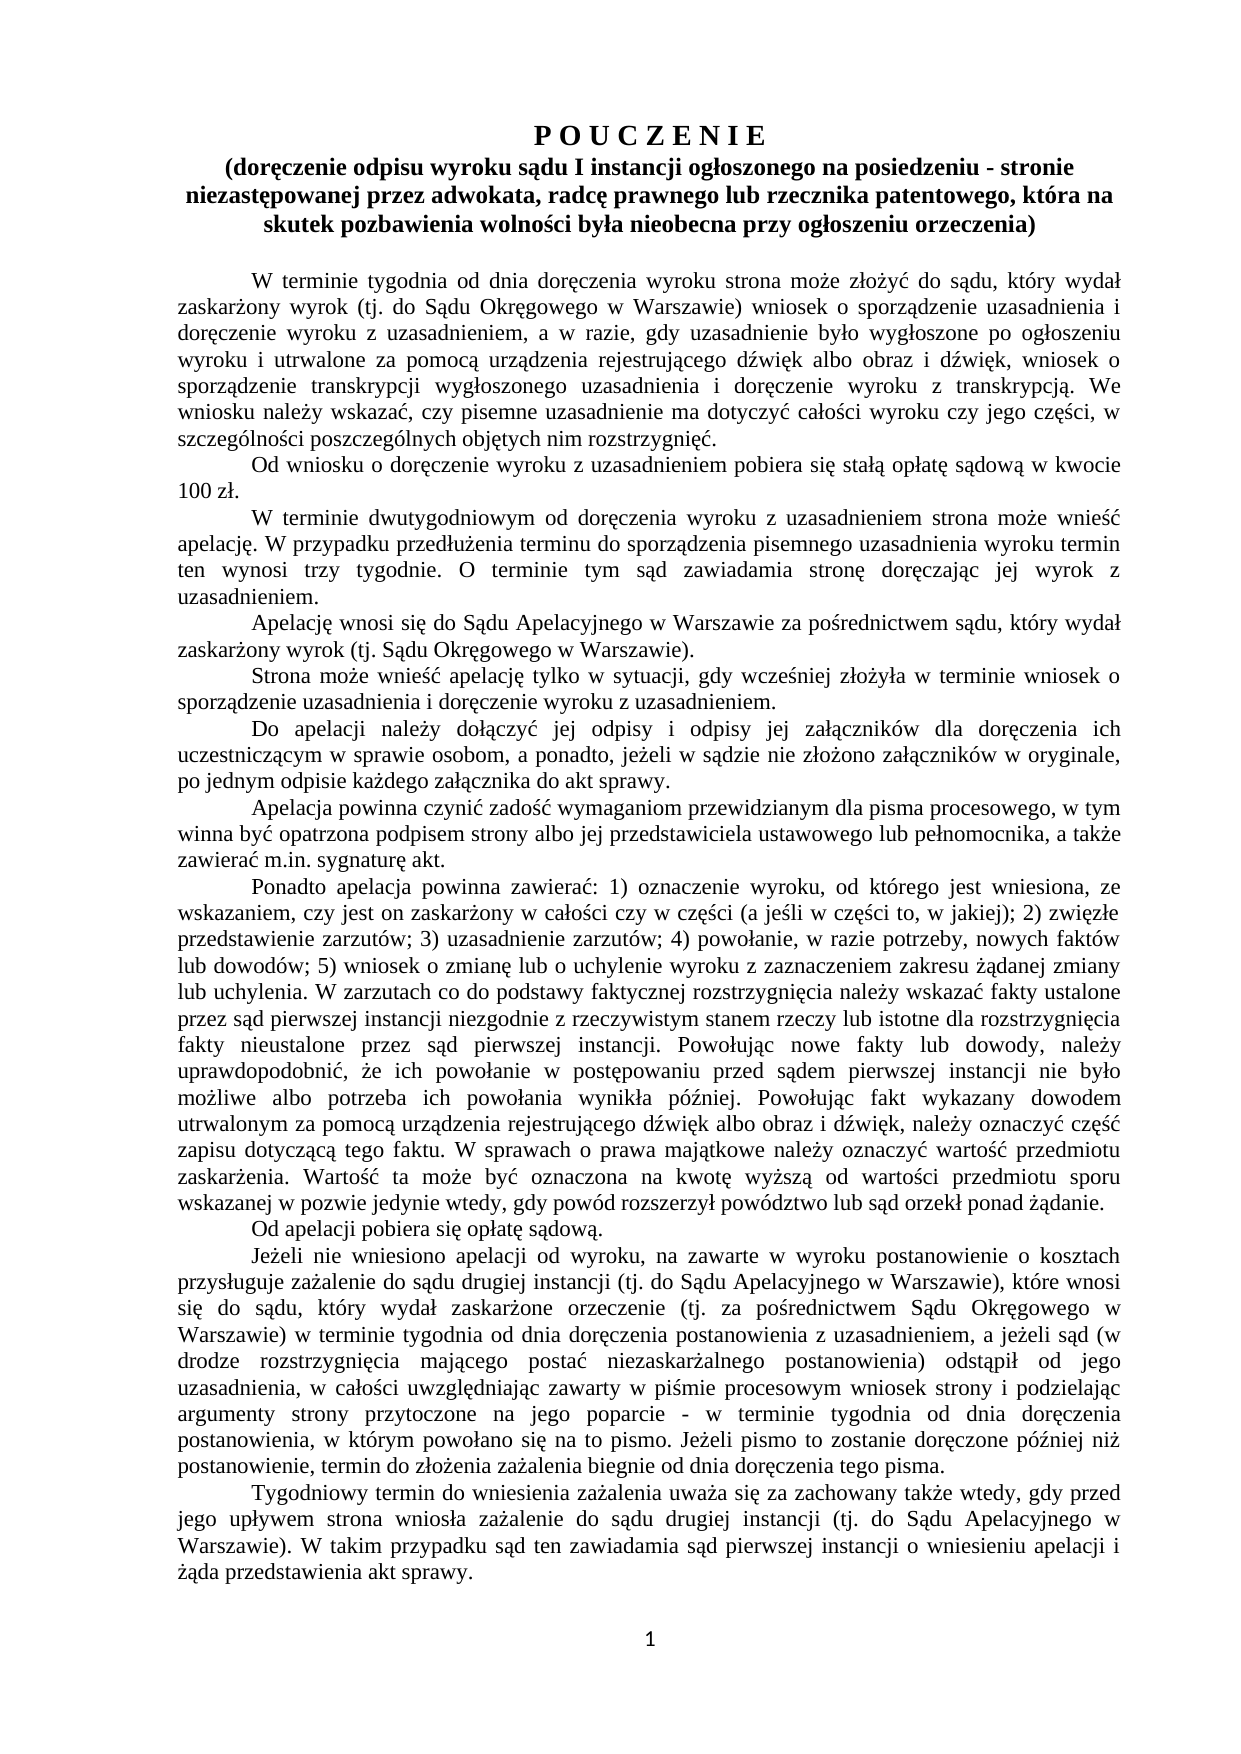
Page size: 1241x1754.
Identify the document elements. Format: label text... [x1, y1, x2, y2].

text Od apelacji pobiera się opłatę sądową. [177, 1215, 1122, 1242]
text Od wniosku o doręczenie wyroku z uzasadnieniem pobiera się stałą opłatę sądową w kwocie 100 zł. [177, 451, 1122, 504]
text Apelację wnosi się do Sądu Apelacyjnego w Warszawie za pośrednictwem sądu, który wydał zaskarżony wyrok (tj. Sądu Okręgowego w Warszawie). [177, 609, 1122, 662]
text Jeżeli nie wniesiono apelacji od wyroku, na zawarte w wyroku postanowienie o kosztach przysługuje zażalenie do sądu drugiej instancji (tj. do Sądu Apelacyjnego w Warszawie), które wnosi się do sądu, który wydał zaskarżone orzeczenie (tj. za pośrednictwem Sądu Okręgowego w Warszawie) w terminie tygodnia od dnia doręczenia postanowienia z uzasadnieniem, a jeżeli sąd (w drodze rozstrzygnięcia mającego postać niezaskarżalnego postanowienia) odstąpił od jego uzasadnienia, w całości uwzględniając zawarty w piśmie procesowym wniosek strony i podzielając argumenty strony przytoczone na jego poparcie - w terminie tygodnia od dnia doręczenia postanowienia, w którym powołano się na to pismo. Jeżeli pismo to zostanie doręczone później niż postanowienie, termin do złożenia zażalenia biegnie od dnia doręczenia tego pisma. [177, 1242, 1122, 1479]
text W terminie dwutygodniowym od doręczenia wyroku z uzasadnieniem strona może wnieść apelację. W przypadku przedłużenia terminu do sporządzenia pisemnego uzasadnienia wyroku termin ten wynosi trzy tygodnie. O terminie tym sąd zawiadamia stronę doręczając jej wyrok z uzasadnieniem. [177, 504, 1122, 609]
text P O U C Z E N I E [177, 118, 1122, 152]
text Apelacja powinna czynić zadość wymaganiom przewidzianym dla pisma procesowego, w tym winna być opatrzona podpisem strony albo jej przedstawiciela ustawowego lub pełnomocnika, a także zawierać m.in. sygnaturę akt. [177, 794, 1122, 873]
text Strona może wnieść apelację tylko w sytuacji, gdy wcześniej złożyła w terminie wniosek o sporządzenie uzasadnienia i doręczenie wyroku z uzasadnieniem. [177, 662, 1122, 715]
text Do apelacji należy dołączyć jej odpisy i odpisy jej załączników dla doręczenia ich uczestniczącym w sprawie osobom, a ponadto, jeżeli w sądzie nie złożono załączników w oryginale, po jednym odpisie każdego załącznika do akt sprawy. [177, 715, 1122, 794]
text W terminie tygodnia od dnia doręczenia wyroku strona może złożyć do sądu, który wydał zaskarżony wyrok (tj. do Sądu Okręgowego w Warszawie) wniosek o sporządzenie uzasadnienia i doręczenie wyroku z uzasadnieniem, a w razie, gdy uzasadnienie było wygłoszone po ogłoszeniu wyroku i utrwalone za pomocą urządzenia rejestrującego dźwięk albo obraz i dźwięk, wniosek o sporządzenie transkrypcji wygłoszonego uzasadnienia i doręczenie wyroku z transkrypcją. We wniosku należy wskazać, czy pisemne uzasadnienie ma dotyczyć całości wyroku czy jego części, w szczególności poszczególnych objętych nim rozstrzygnięć. [177, 267, 1122, 451]
text Tygodniowy termin do wniesienia zażalenia uważa się za zachowany także wtedy, gdy przed jego upływem strona wniosła zażalenie do sądu drugiej instancji (tj. do Sądu Apelacyjnego w Warszawie). W takim przypadku sąd ten zawiadamia sąd pierwszej instancji o wniesieniu apelacji i żąda przedstawienia akt sprawy. [177, 1479, 1122, 1584]
text (doręczenie odpisu wyroku sądu I instancji ogłoszonego na posiedzeniu - stronie niezastępowanej przez adwokata, radcę prawnego lub rzecznika patentowego, która na skutek pozbawienia wolności była nieobecna przy ogłoszeniu orzeczenia) [177, 152, 1122, 238]
text Ponadto apelacja powinna zawierać: 1) oznaczenie wyroku, od którego jest wniesiona, ze wskazaniem, czy jest on zaskarżony w całości czy w części (a jeśli w części to, w jakiej); 2) zwięzłe przedstawienie zarzutów; 3) uzasadnienie zarzutów; 4) powołanie, w razie potrzeby, nowych faktów lub dowodów; 5) wniosek o zmianę lub o uchylenie wyroku z zaznaczeniem zakresu żądanej zmiany lub uchylenia. W zarzutach co do podstawy faktycznej rozstrzygnięcia należy wskazać fakty ustalone przez sąd pierwszej instancji niezgodnie z rzeczywistym stanem rzeczy lub istotne dla rozstrzygnięcia fakty nieustalone przez sąd pierwszej instancji. Powołując nowe fakty lub dowody, należy uprawdopodobnić, że ich powołanie w postępowaniu przed sądem pierwszej instancji nie było możliwe albo potrzeba ich powołania wynikła później. Powołując fakt wykazany dowodem utrwalonym za pomocą urządzenia rejestrującego dźwięk albo obraz i dźwięk, należy oznaczyć część zapisu dotyczącą tego faktu. W sprawach o prawa majątkowe należy oznaczyć wartość przedmiotu zaskarżenia. Wartość ta może być oznaczona na kwotę wyższą od wartości przedmiotu sporu wskazanej w pozwie jedynie wtedy, gdy powód rozszerzył powództwo lub sąd orzekł ponad żądanie. [177, 873, 1122, 1215]
